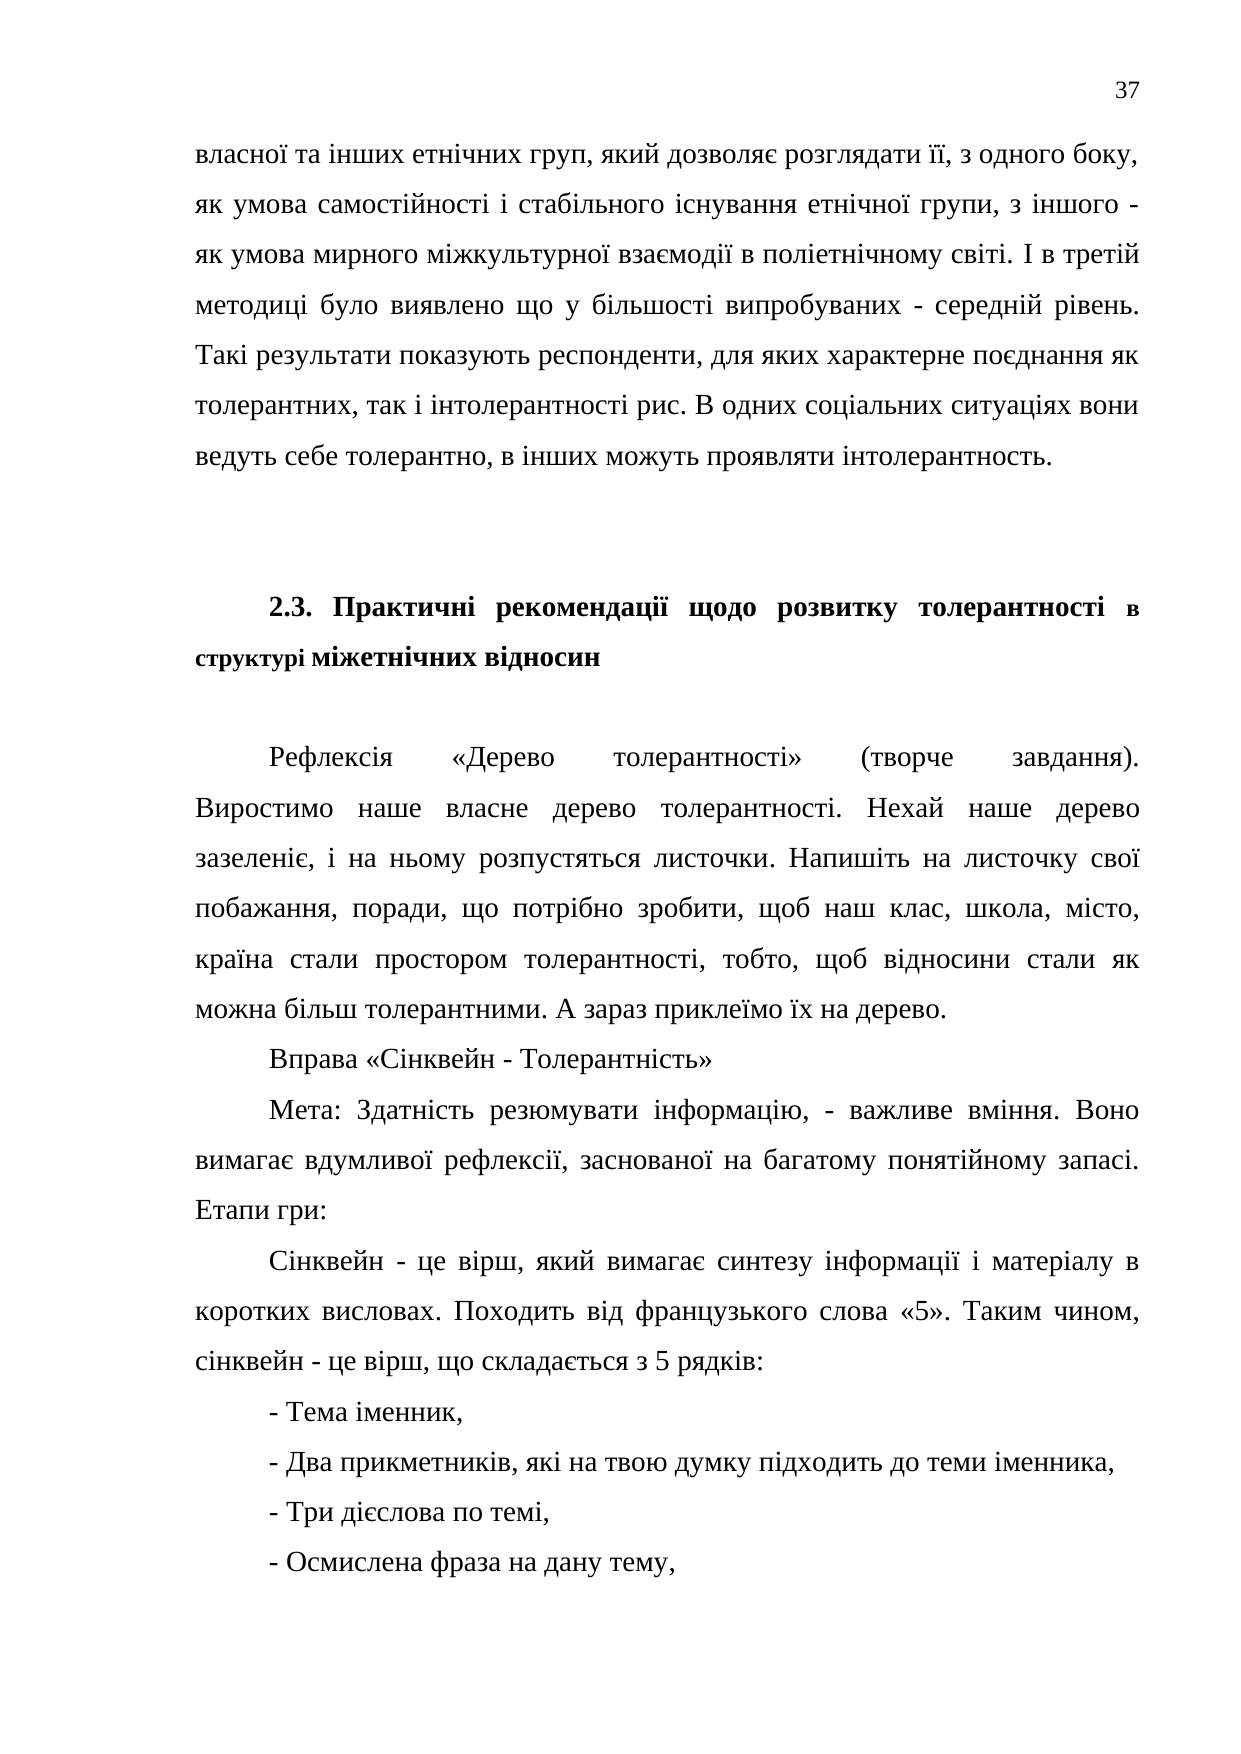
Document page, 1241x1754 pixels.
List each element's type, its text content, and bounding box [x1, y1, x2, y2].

text - Осмислена фраза на дану тему, [195, 1544, 1140, 1578]
text - Тема іменник, [195, 1394, 1140, 1427]
text Сінквейн - це вірш, який вимагає синтезу інформації і матеріалу в коротких висловах. Походить від французького слова «5». Таким чином, сінквейн - це вірш, що складається з 5 рядків: [195, 1243, 1140, 1377]
text Вправа «Сінквейн - Толерантність» [195, 1041, 1140, 1075]
text Рефлексія «Дерево толерантності» (творче завдання). Виростимо наше власне дерево толерантності. Нехай наше дерево зазеленіє, і на ньому розпустяться листочки. Напишіть на листочку свої побажання, поради, що потрібно зробити, щоб наш клас, школа, місто, країна стали простором толерантності, тобто, щоб відносини стали як можна більш толерантними. А зараз приклеїмо їх на дерево. [195, 739, 1140, 1025]
text - Два прикметників, які на твою думку підходить до теми іменника, [195, 1444, 1140, 1477]
text Мета: Здатність резюмувати інформацію, - важливе вміння. Воно вимагає вдумливої ​​рефлексії, заснованої на багатому понятійному запасі. Етапи гри: [195, 1092, 1140, 1226]
text - Три дієслова по темі, [195, 1494, 1140, 1528]
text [195, 136, 1140, 471]
text 2.3. Практичні рекомендації щодо розвитку толерантності в структурі міжетнічних відносин [195, 589, 1140, 672]
